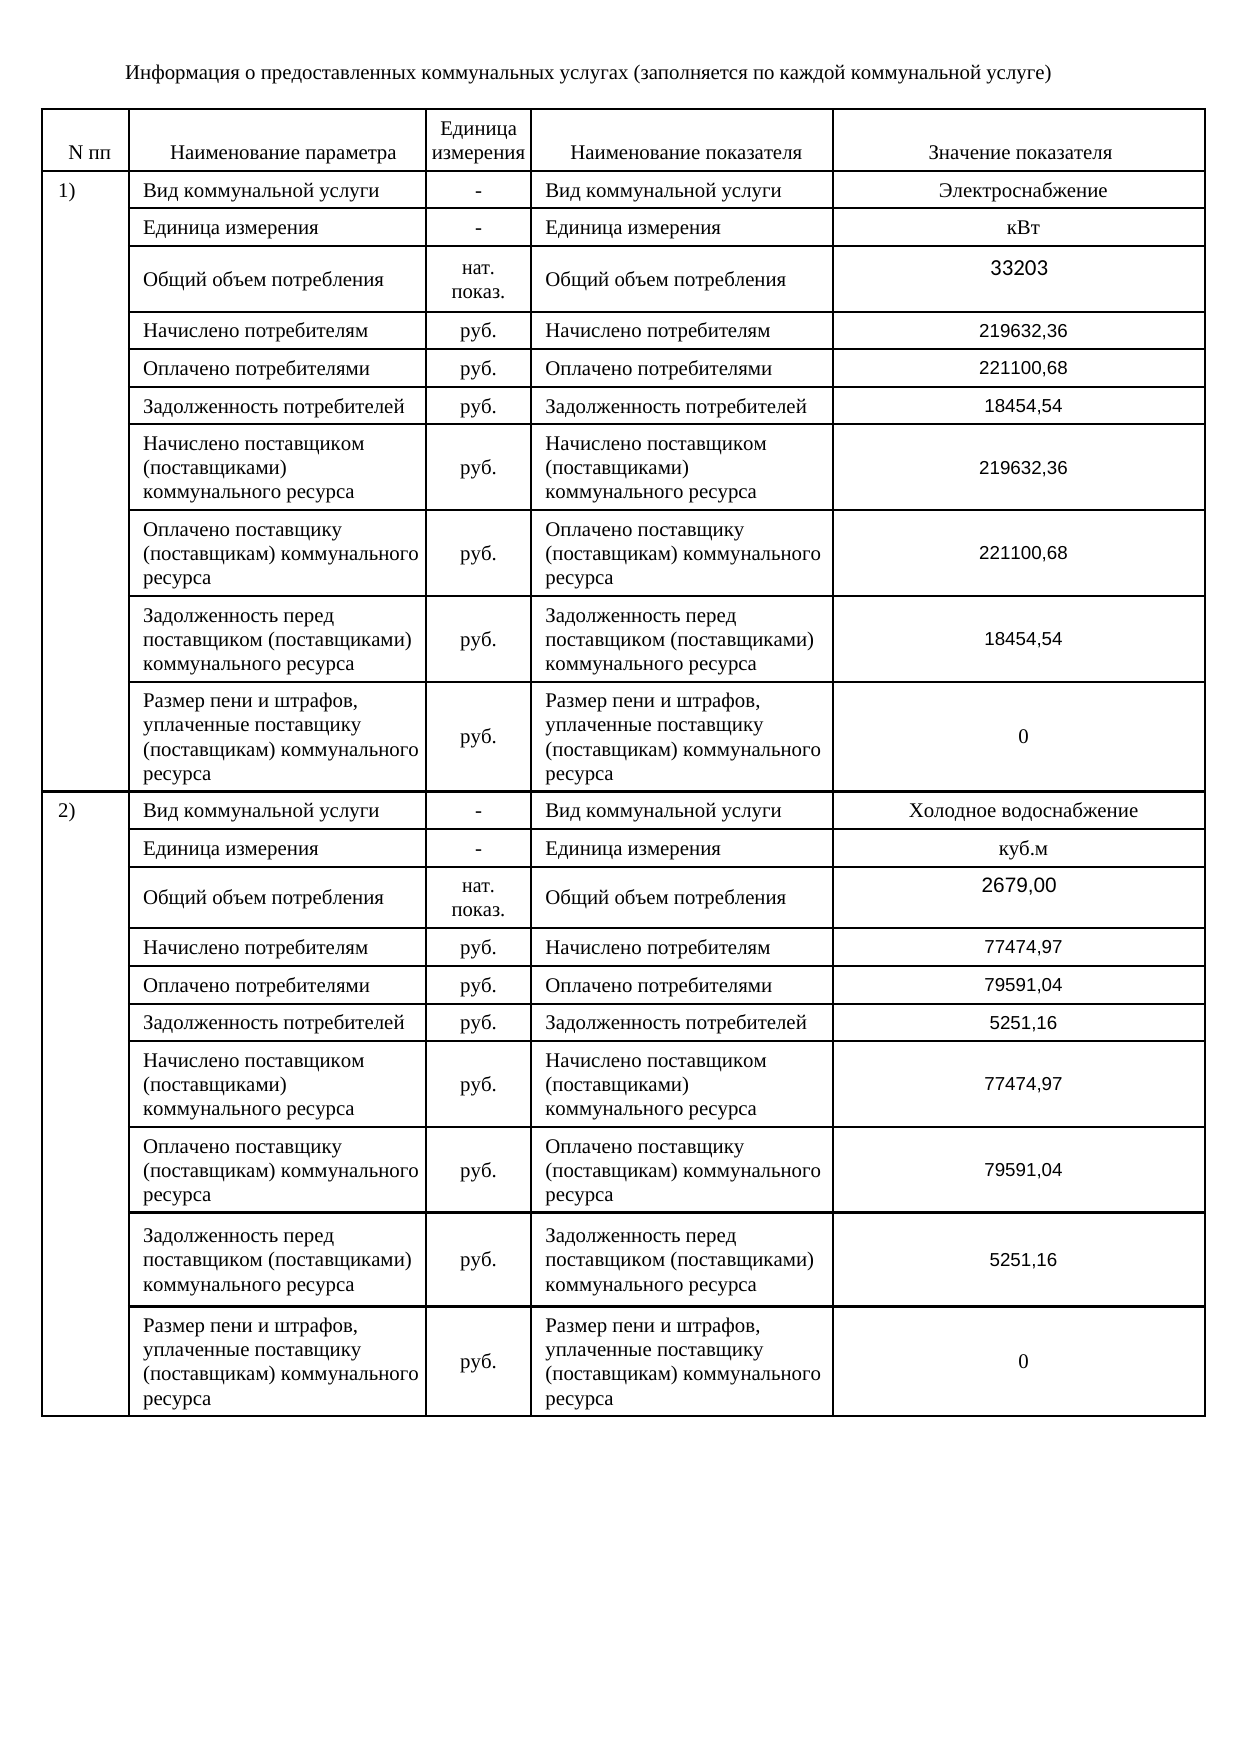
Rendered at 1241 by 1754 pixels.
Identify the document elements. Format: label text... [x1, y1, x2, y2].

table_cell Начислено поставщиком (поставщиками) коммунального ресурса [532, 425, 832, 509]
table_cell - [427, 172, 530, 207]
table_cell 5251,16 [834, 1214, 1204, 1305]
table_cell Начислено потребителям [532, 313, 832, 348]
table_cell Электроснабжение [834, 172, 1204, 207]
table_cell руб. [427, 1042, 530, 1126]
table_cell Оплачено поставщику (поставщикам) коммунального ресурса [130, 1128, 425, 1211]
table_cell 1) [43, 172, 128, 790]
table_cell кВт [834, 209, 1204, 245]
table_cell Оплачено поставщику (поставщикам) коммунального ресурса [130, 511, 425, 595]
table_cell Начислено поставщиком (поставщиками) коммунального ресурса [532, 1042, 832, 1126]
table_cell Вид коммунальной услуги [130, 172, 425, 207]
table_cell Единица измерения [130, 209, 425, 245]
table_cell Размер пени и штрафов, уплаченные поставщику (поставщикам) коммунального ресурса [130, 683, 425, 790]
table_cell 77474,97 [834, 929, 1204, 965]
table_cell руб. [427, 1308, 530, 1415]
table_cell Оплачено потребителями [532, 350, 832, 386]
table_cell Общий объем потребления [130, 247, 425, 311]
table_cell 77474,97 [834, 1042, 1204, 1126]
table_cell руб. [427, 1214, 530, 1305]
table_cell руб. [427, 350, 530, 386]
table_cell 221100,68 [834, 511, 1204, 595]
table_cell 2) [43, 793, 128, 1415]
table_cell 2679,00 [834, 868, 1204, 927]
table_cell Начислено потребителям [130, 313, 425, 348]
table_cell руб. [427, 511, 530, 595]
table_cell Задолженность перед поставщиком (поставщиками) коммунального ресурса [130, 1214, 425, 1305]
table_cell Задолженность перед поставщиком (поставщиками) коммунального ресурса [532, 1214, 832, 1305]
table_cell Задолженность потребителей [130, 388, 425, 423]
table_cell Единица измерения [532, 209, 832, 245]
table_cell руб. [427, 313, 530, 348]
table_header N пп [43, 110, 128, 170]
table_cell Оплачено потребителями [130, 967, 425, 1002]
table_cell Размер пени и штрафов, уплаченные поставщику (поставщикам) коммунального ресурса [532, 683, 832, 790]
table_cell - [427, 209, 530, 245]
table_cell Размер пени и штрафов, уплаченные поставщику (поставщикам) коммунального ресурса [130, 1308, 425, 1415]
table_cell 219632,36 [834, 425, 1204, 509]
table_header Наименование показателя [532, 110, 832, 170]
table_cell - [427, 830, 530, 866]
table_cell руб. [427, 388, 530, 423]
table_cell руб. [427, 1005, 530, 1040]
table_cell Общий объем потребления [532, 868, 832, 927]
table_cell Задолженность перед поставщиком (поставщиками) коммунального ресурса [130, 597, 425, 681]
table_cell Начислено поставщиком (поставщиками) коммунального ресурса [130, 1042, 425, 1126]
table_cell 79591,04 [834, 967, 1204, 1002]
table_cell Задолженность перед поставщиком (поставщиками) коммунального ресурса [532, 597, 832, 681]
table_cell 5251,16 [834, 1005, 1204, 1040]
table_cell - [427, 793, 530, 828]
table_cell Общий объем потребления [532, 247, 832, 311]
table_cell Оплачено поставщику (поставщикам) коммунального ресурса [532, 1128, 832, 1211]
table_cell Задолженность потребителей [130, 1005, 425, 1040]
table_cell Начислено потребителям [130, 929, 425, 965]
table_cell Единица измерения [130, 830, 425, 866]
text Информация о предоставленных коммунальных услугах (заполняется по каждой коммунальной услуге) [125, 59, 1205, 84]
table_cell руб. [427, 683, 530, 790]
table_cell Оплачено потребителями [532, 967, 832, 1002]
table_cell 0 [834, 683, 1204, 790]
table_cell 79591,04 [834, 1128, 1204, 1211]
table_header Наименование параметра [130, 110, 425, 170]
table_cell Вид коммунальной услуги [130, 793, 425, 828]
table_cell Вид коммунальной услуги [532, 172, 832, 207]
table_cell Оплачено потребителями [130, 350, 425, 386]
table_header Единица измерения [427, 110, 530, 170]
table_cell 33203 [834, 247, 1204, 311]
table_cell руб. [427, 929, 530, 965]
table_cell куб.м [834, 830, 1204, 866]
table_cell руб. [427, 1128, 530, 1211]
table_cell Оплачено поставщику (поставщикам) коммунального ресурса [532, 511, 832, 595]
table_cell Единица измерения [532, 830, 832, 866]
table_cell 0 [834, 1308, 1204, 1415]
table_cell нат. показ. [427, 868, 530, 927]
table_cell Начислено поставщиком (поставщиками) коммунального ресурса [130, 425, 425, 509]
table_cell Общий объем потребления [130, 868, 425, 927]
table_cell 18454,54 [834, 388, 1204, 423]
table_cell Размер пени и штрафов, уплаченные поставщику (поставщикам) коммунального ресурса [532, 1308, 832, 1415]
table_cell руб. [427, 967, 530, 1002]
table_cell нат. показ. [427, 247, 530, 311]
table_cell Начислено потребителям [532, 929, 832, 965]
table_cell Задолженность потребителей [532, 1005, 832, 1040]
table_cell Холодное водоснабжение [834, 793, 1204, 828]
table_cell руб. [427, 425, 530, 509]
table_cell Задолженность потребителей [532, 388, 832, 423]
table_cell руб. [427, 597, 530, 681]
table_cell 219632,36 [834, 313, 1204, 348]
table_cell 221100,68 [834, 350, 1204, 386]
table_header Значение показателя [834, 110, 1204, 170]
table_cell Вид коммунальной услуги [532, 793, 832, 828]
table_cell 18454,54 [834, 597, 1204, 681]
